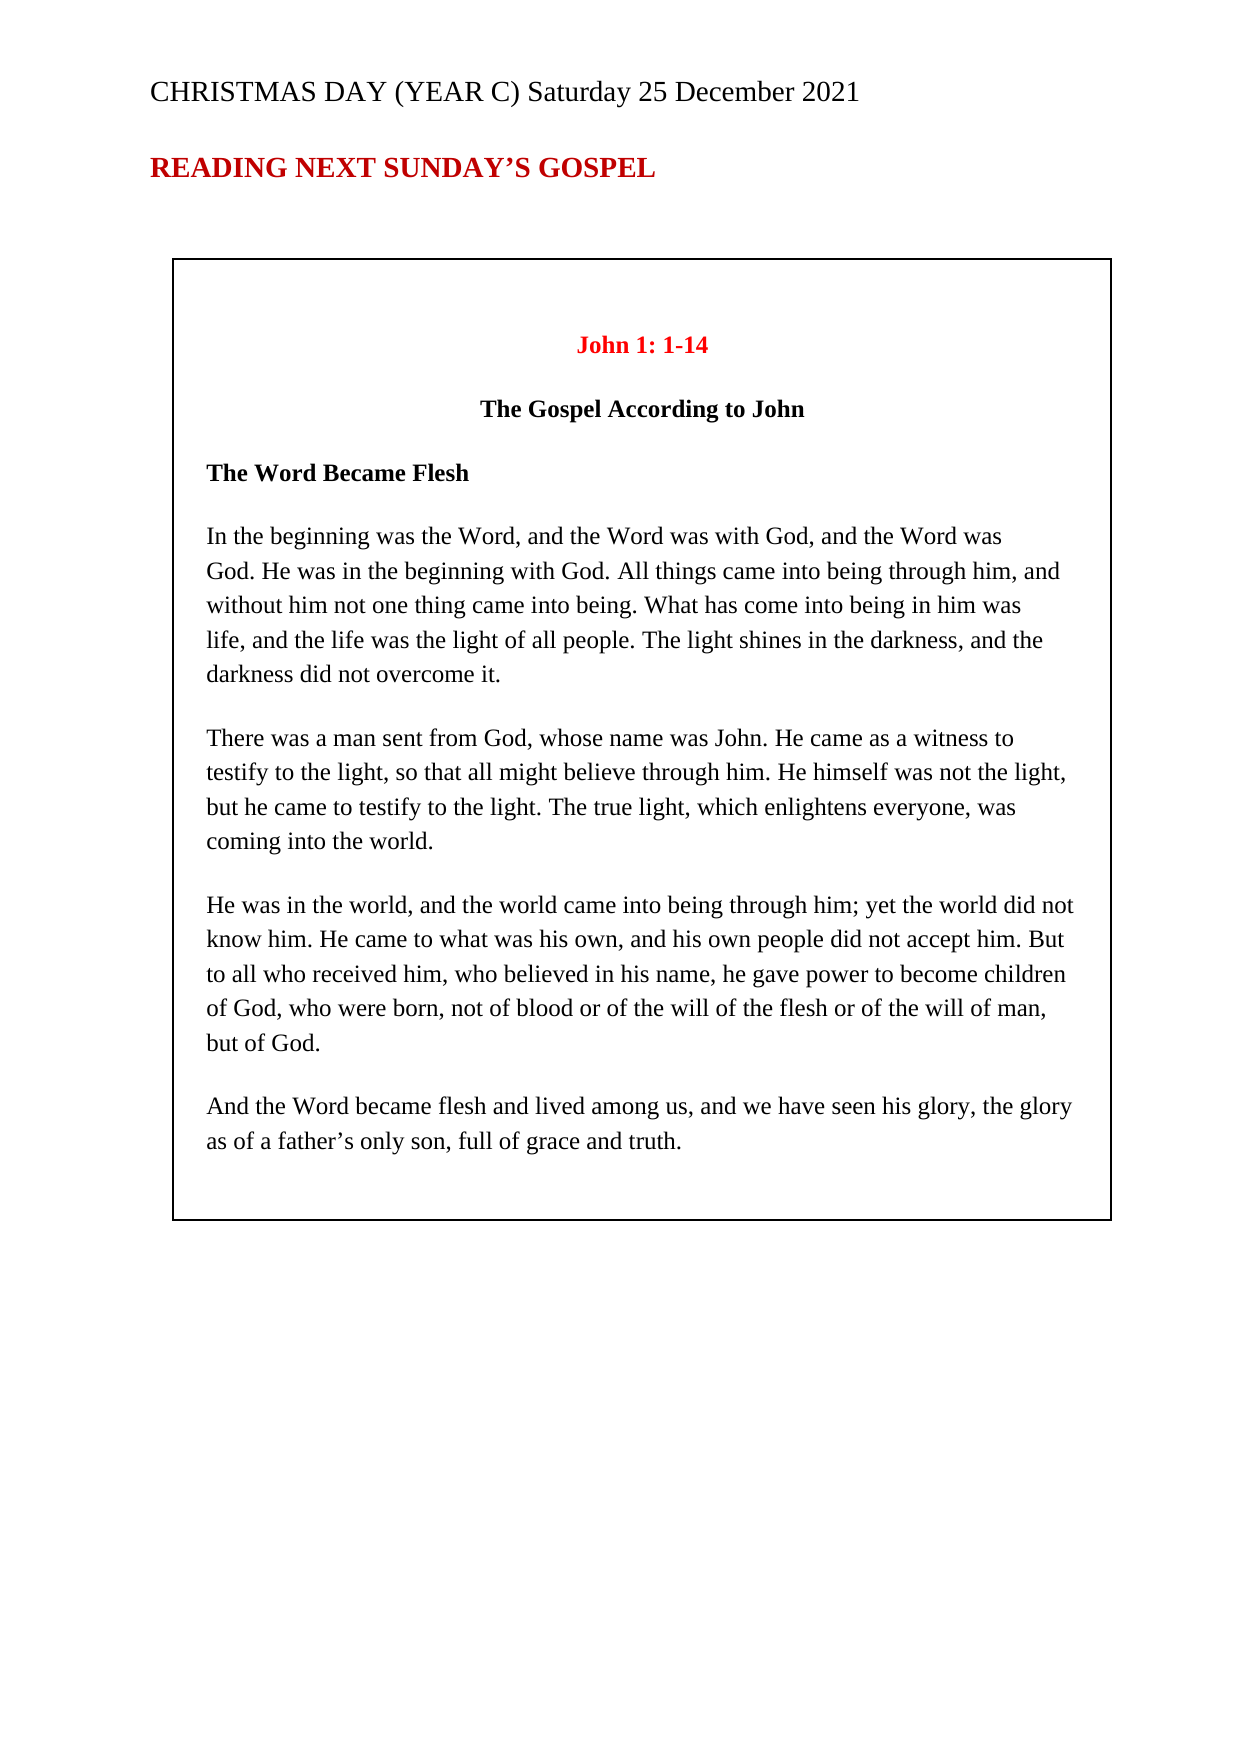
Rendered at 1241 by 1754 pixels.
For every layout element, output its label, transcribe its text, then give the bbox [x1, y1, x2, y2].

text READING NEXT SUNDAY’S GOSPEL [150, 150, 1090, 183]
